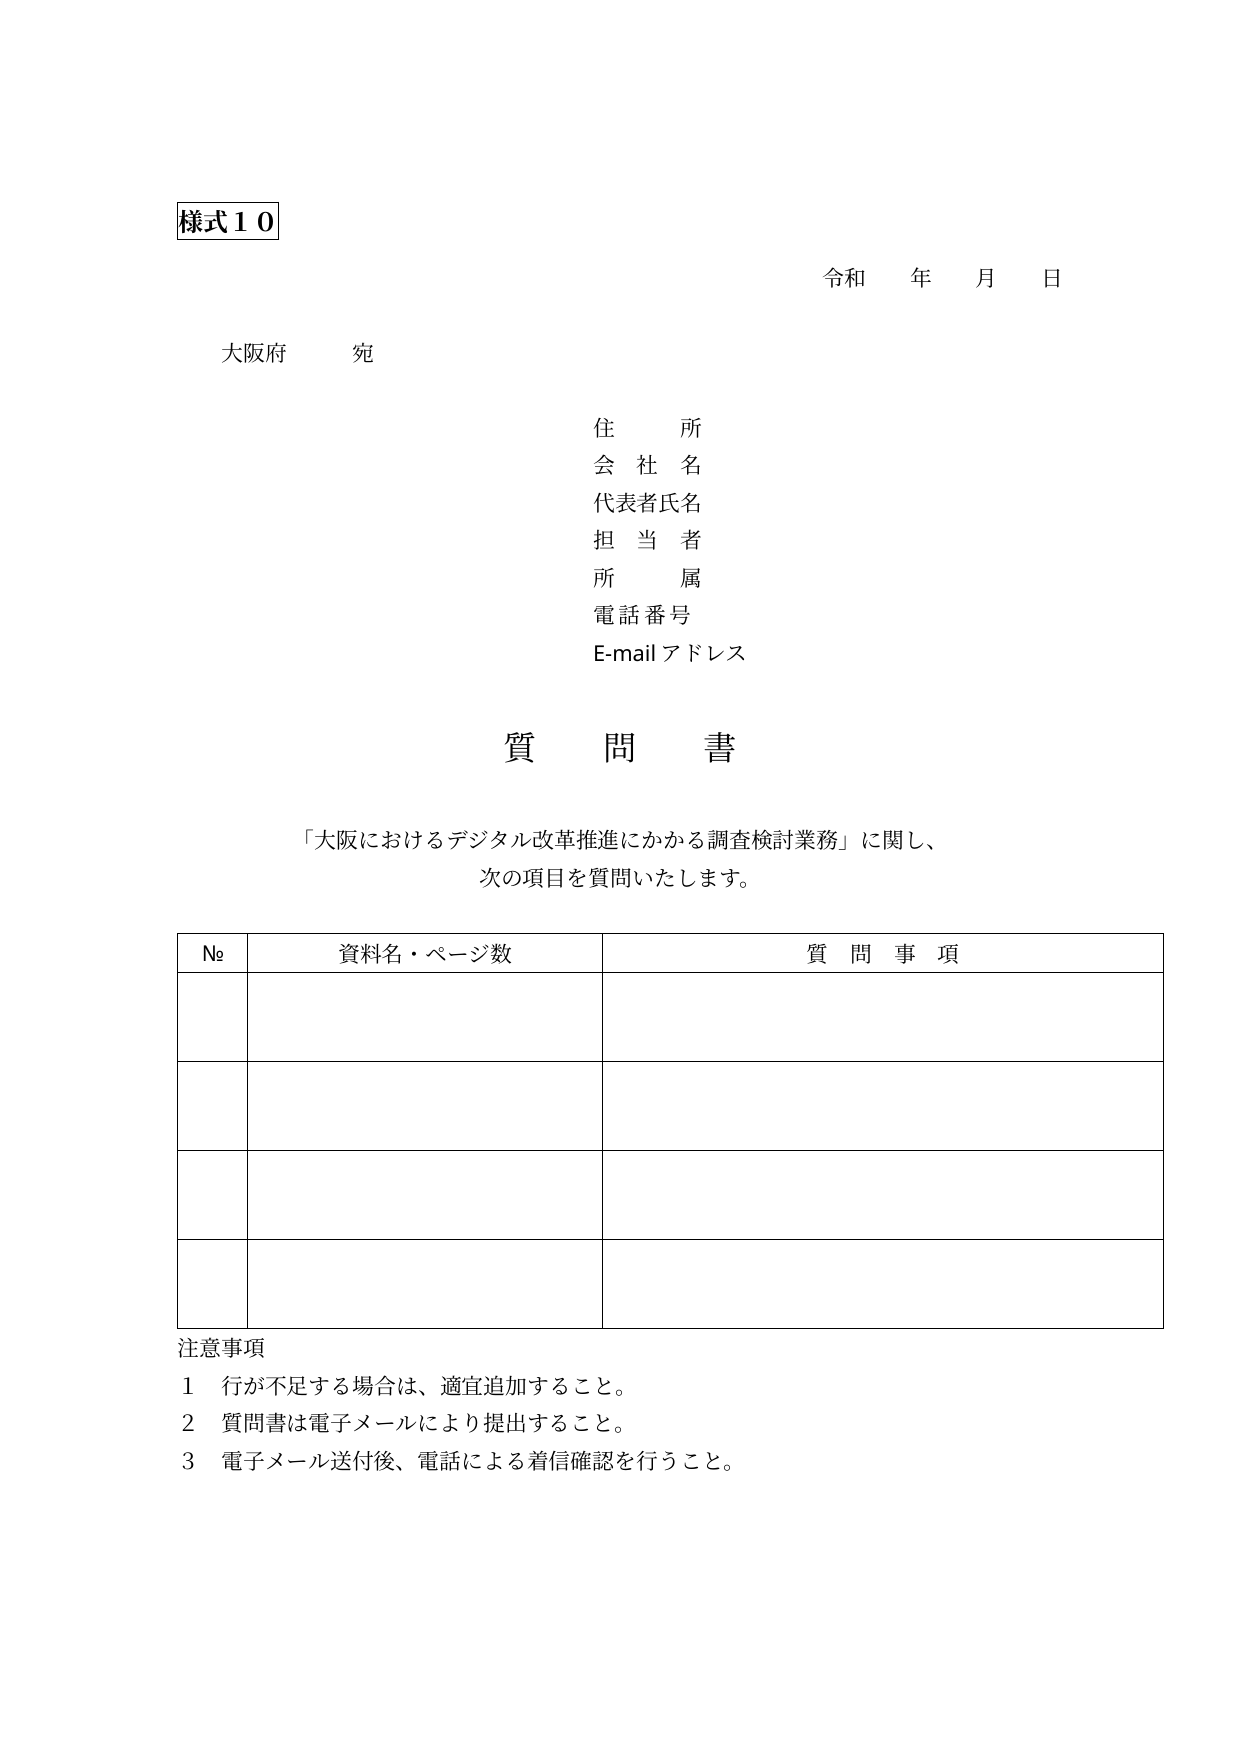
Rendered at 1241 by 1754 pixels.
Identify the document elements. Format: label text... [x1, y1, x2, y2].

text 令和 年 月 日 [177, 258, 1063, 296]
text 住 所 [177, 408, 1063, 446]
table_header 質 問 事 項 [603, 934, 1163, 972]
table_cell [603, 1151, 1163, 1239]
table_cell [603, 973, 1163, 1061]
table_cell [603, 1240, 1163, 1328]
table_cell [178, 1240, 247, 1328]
table_cell [178, 1151, 247, 1239]
text 担 当 者 [177, 521, 1063, 558]
text 代表者氏名 [177, 483, 1063, 521]
text 注意事項 [177, 1329, 1063, 1366]
text ３ 電子メール送付後、電話による着信確認を行うこと。 [177, 1441, 1063, 1479]
text 会 社 名 [177, 446, 1063, 483]
text 様式１０ [177, 183, 1063, 258]
table_cell [248, 973, 602, 1061]
text 「大阪におけるデジタル改革推進にかかる調査検討業務」に関し、 [177, 821, 1063, 858]
text 質 問 書 [177, 708, 1063, 783]
text １ 行が不足する場合は、適宜追加すること。 [177, 1366, 1063, 1404]
table_header 資料名・ページ数 [248, 934, 602, 972]
table_cell [248, 1240, 602, 1328]
table_cell [248, 1151, 602, 1239]
table_cell [248, 1062, 602, 1150]
text 所 属 [177, 558, 1063, 596]
table_cell [603, 1062, 1163, 1150]
text 次の項目を質問いたします。 [177, 858, 1063, 896]
table_cell [178, 973, 247, 1061]
table_header № [178, 934, 247, 972]
text E-mailアドレス [177, 633, 1063, 671]
text ２ 質問書は電子メールにより提出すること。 [177, 1404, 1063, 1441]
text 大阪府 宛 [177, 333, 1063, 371]
text 電話番号 [505, 596, 1063, 633]
table_cell [178, 1062, 247, 1150]
